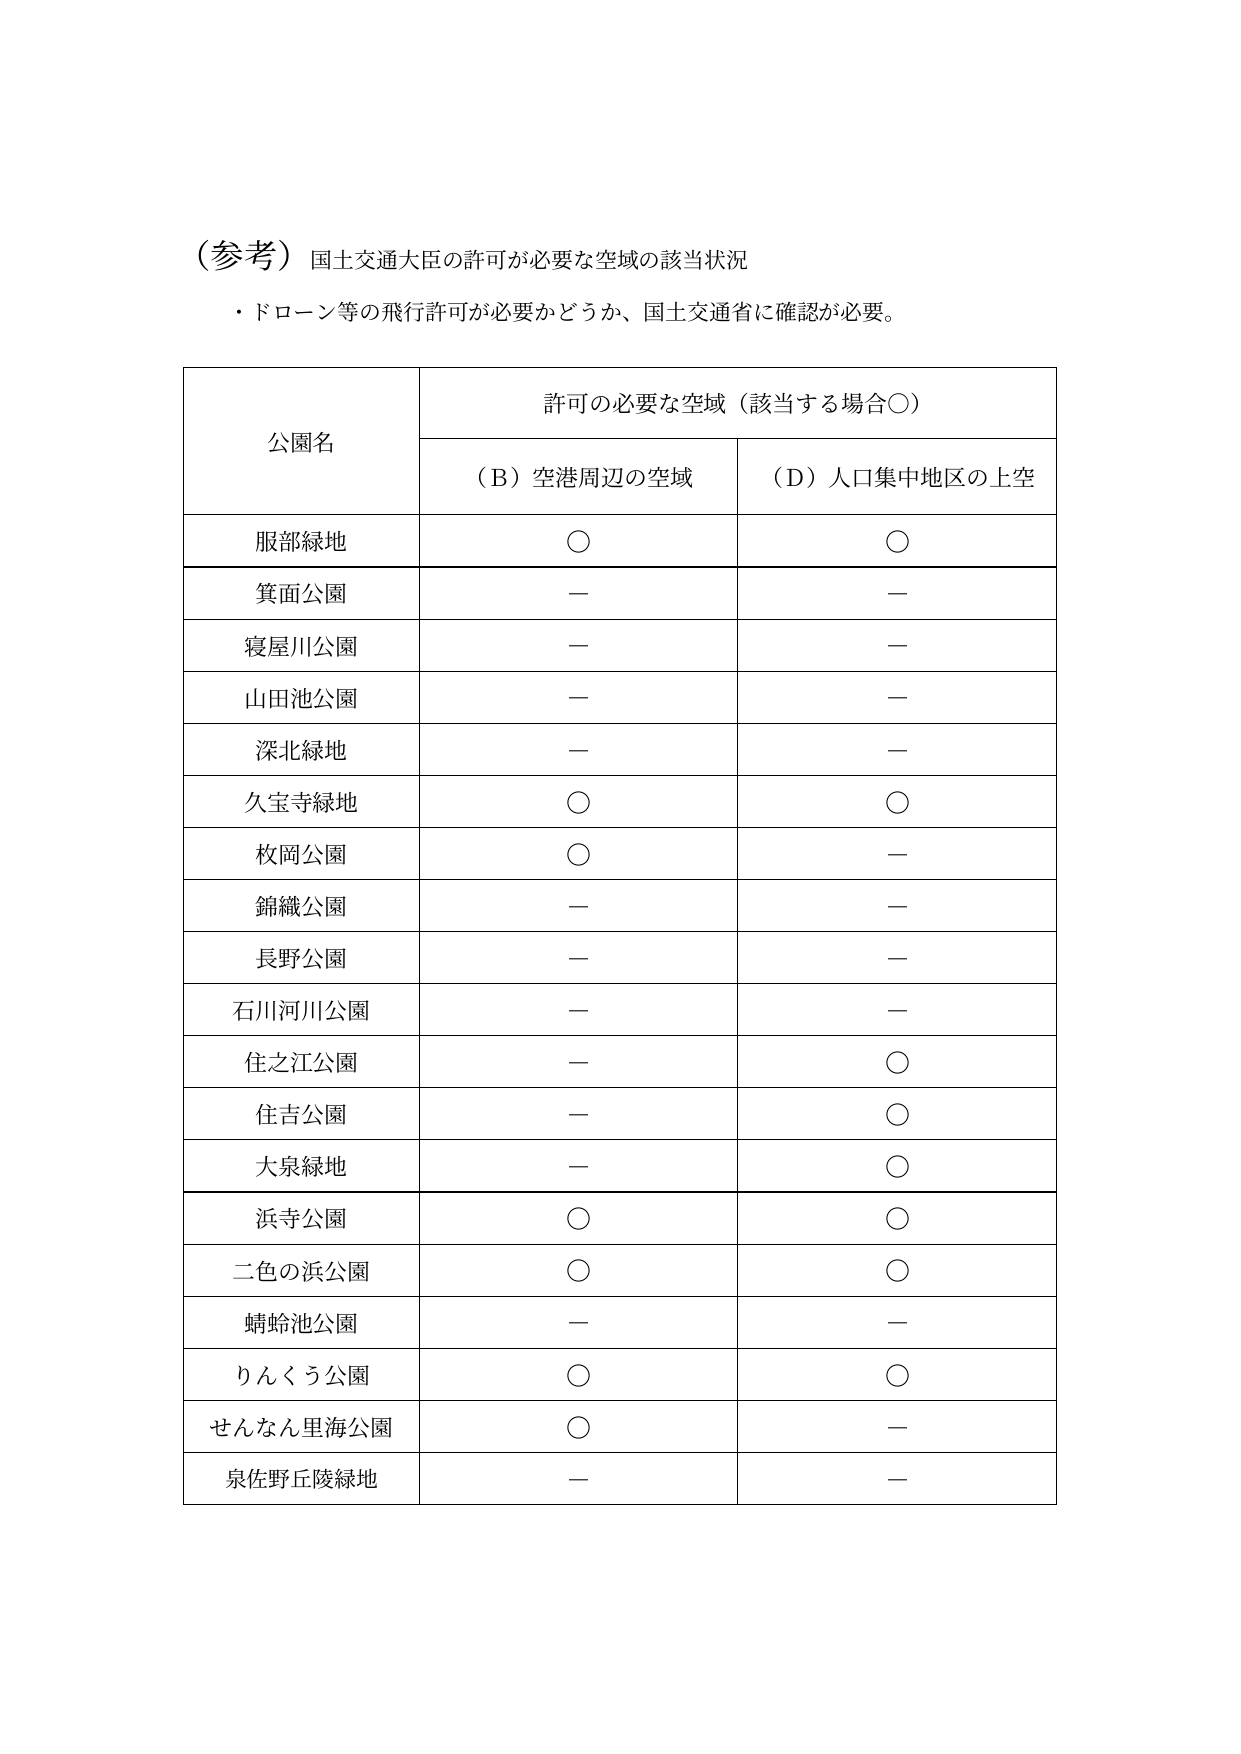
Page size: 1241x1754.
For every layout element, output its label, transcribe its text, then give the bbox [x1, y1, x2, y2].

table_cell （Ｄ）人口集中地区の上空 [738, 439, 1056, 514]
table_cell 〇 [738, 1349, 1056, 1400]
table_cell － [420, 880, 737, 931]
table_cell せんなん里海公園 [184, 1401, 419, 1452]
table_cell 〇 [420, 1193, 737, 1243]
table_cell － [738, 724, 1056, 775]
table_cell － [738, 932, 1056, 983]
table_cell 大泉緑地 [184, 1140, 419, 1191]
table_cell － [738, 880, 1056, 931]
table_cell － [738, 828, 1056, 879]
table_cell － [738, 1453, 1056, 1504]
table_cell 寝屋川公園 [184, 620, 419, 671]
table_cell 住之江公園 [184, 1036, 419, 1087]
text ・ドローン等の飛行許可が必要かどうか、国土交通省に確認が必要。 [162, 292, 1063, 329]
table_cell － [420, 620, 737, 671]
table_cell － [420, 1140, 737, 1191]
table_header 許可の必要な空域（該当する場合○） [420, 368, 1056, 437]
table_cell 〇 [738, 515, 1056, 566]
table_cell 二色の浜公園 [184, 1245, 419, 1296]
table_header 公園名 [184, 368, 419, 514]
table_cell － [738, 568, 1056, 618]
table_cell － [420, 1088, 737, 1139]
table_cell 久宝寺緑地 [184, 776, 419, 827]
table_cell 長野公園 [184, 932, 419, 983]
table_cell 泉佐野丘陵緑地 [184, 1453, 419, 1504]
table_cell 〇 [420, 828, 737, 879]
text （参考）国土交通大臣の許可が必要な空域の該当状況 [177, 217, 1063, 292]
table_cell － [420, 1036, 737, 1087]
table_cell 深北緑地 [184, 724, 419, 775]
table_cell － [738, 672, 1056, 723]
table_cell 箕面公園 [184, 568, 419, 618]
table_cell － [420, 672, 737, 723]
table_cell － [420, 1453, 737, 1504]
table_cell － [738, 1401, 1056, 1452]
table_cell － [420, 932, 737, 983]
table_cell － [420, 1297, 737, 1348]
table_cell － [738, 984, 1056, 1035]
table_cell 〇 [738, 1245, 1056, 1296]
table_cell 〇 [738, 1140, 1056, 1191]
table_cell － [738, 1297, 1056, 1348]
table_cell 〇 [420, 515, 737, 566]
table_cell 〇 [420, 1245, 737, 1296]
table_cell 〇 [420, 776, 737, 827]
table_cell － [738, 620, 1056, 671]
table_cell 枚岡公園 [184, 828, 419, 879]
table_cell 石川河川公園 [184, 984, 419, 1035]
table_cell 〇 [738, 1036, 1056, 1087]
table_cell 蜻蛉池公園 [184, 1297, 419, 1348]
table_cell 浜寺公園 [184, 1193, 419, 1243]
table_cell － [420, 984, 737, 1035]
table_cell 山田池公園 [184, 672, 419, 723]
table_cell りんくう公園 [184, 1349, 419, 1400]
table_cell － [420, 568, 737, 618]
table_cell 住吉公園 [184, 1088, 419, 1139]
table_cell － [420, 724, 737, 775]
table_cell 錦織公園 [184, 880, 419, 931]
table_cell 〇 [738, 1193, 1056, 1243]
table_cell （Ｂ）空港周辺の空域 [420, 439, 737, 514]
table_cell 〇 [738, 1088, 1056, 1139]
table_cell 服部緑地 [184, 515, 419, 566]
table_cell 〇 [420, 1349, 737, 1400]
table_cell 〇 [738, 776, 1056, 827]
table_cell 〇 [420, 1401, 737, 1452]
